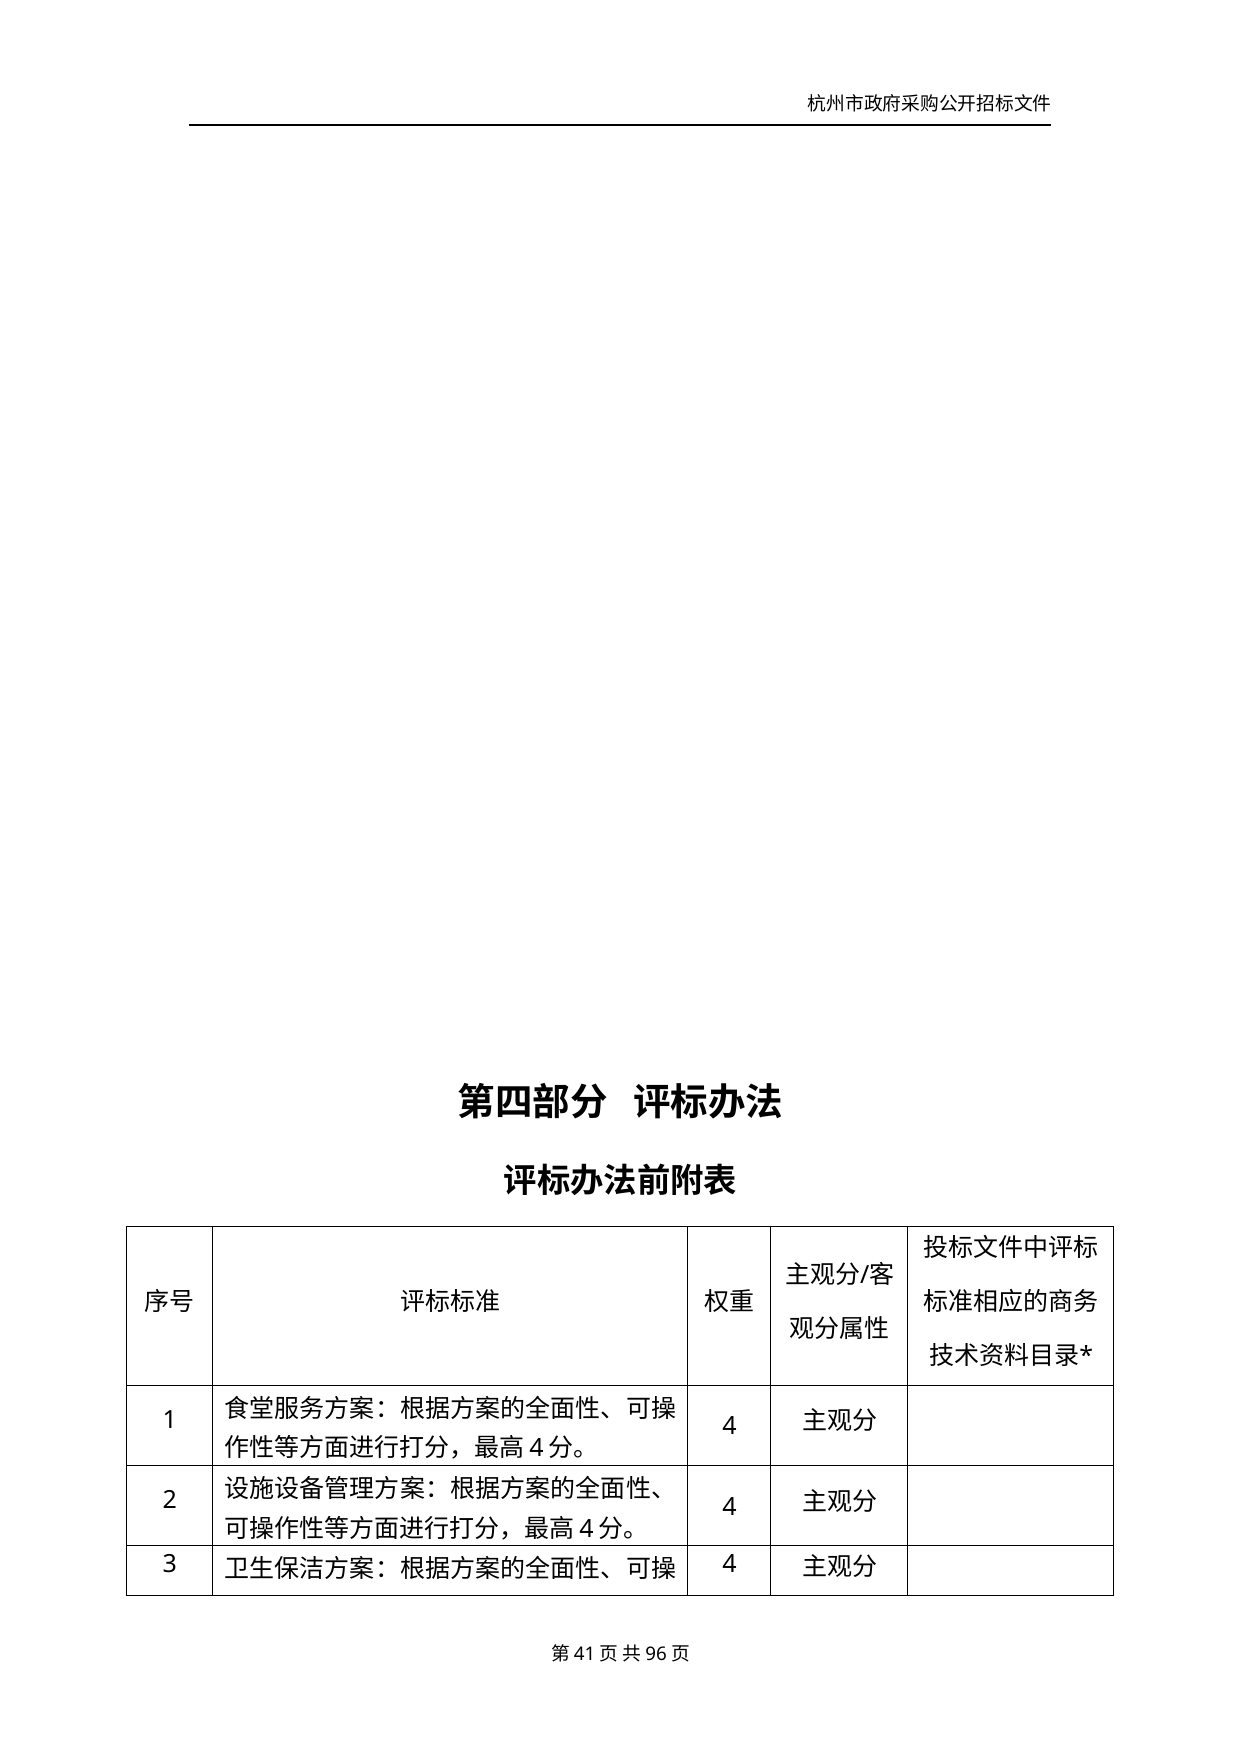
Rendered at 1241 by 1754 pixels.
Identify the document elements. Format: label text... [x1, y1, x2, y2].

table_cell [908, 1386, 1113, 1465]
table_cell 4 [688, 1466, 770, 1545]
table_header 主观分/客观分属性 [771, 1227, 907, 1384]
table_cell 主观分 [771, 1546, 907, 1595]
table_cell 设施设备管理方案：根据方案的全面性、可操作性等方面进行打分，最高4分。 [213, 1466, 687, 1545]
text 第四部分 评标办法 [189, 1072, 1051, 1127]
table_cell [908, 1466, 1113, 1545]
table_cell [213, 1546, 687, 1595]
table_cell 1 [127, 1386, 212, 1465]
table_cell 食堂服务方案：根据方案的全面性、可操作性等方面进行打分，最高4分。 [213, 1386, 687, 1465]
table_header 序号 [127, 1227, 212, 1384]
table_header 权重 [688, 1227, 770, 1384]
table_header 评标标准 [213, 1227, 687, 1384]
table_cell 4 [688, 1386, 770, 1465]
table_cell 主观分 [771, 1466, 907, 1545]
table_cell 主观分 [771, 1386, 907, 1465]
table_cell [908, 1546, 1113, 1595]
table_cell 4 [688, 1546, 770, 1595]
text 评标办法前附表 [189, 1154, 1051, 1202]
table_cell 3 [127, 1546, 212, 1595]
table_header 投标文件中评标标准相应的商务技术资料目录* [908, 1227, 1113, 1384]
table_cell 2 [127, 1466, 212, 1545]
